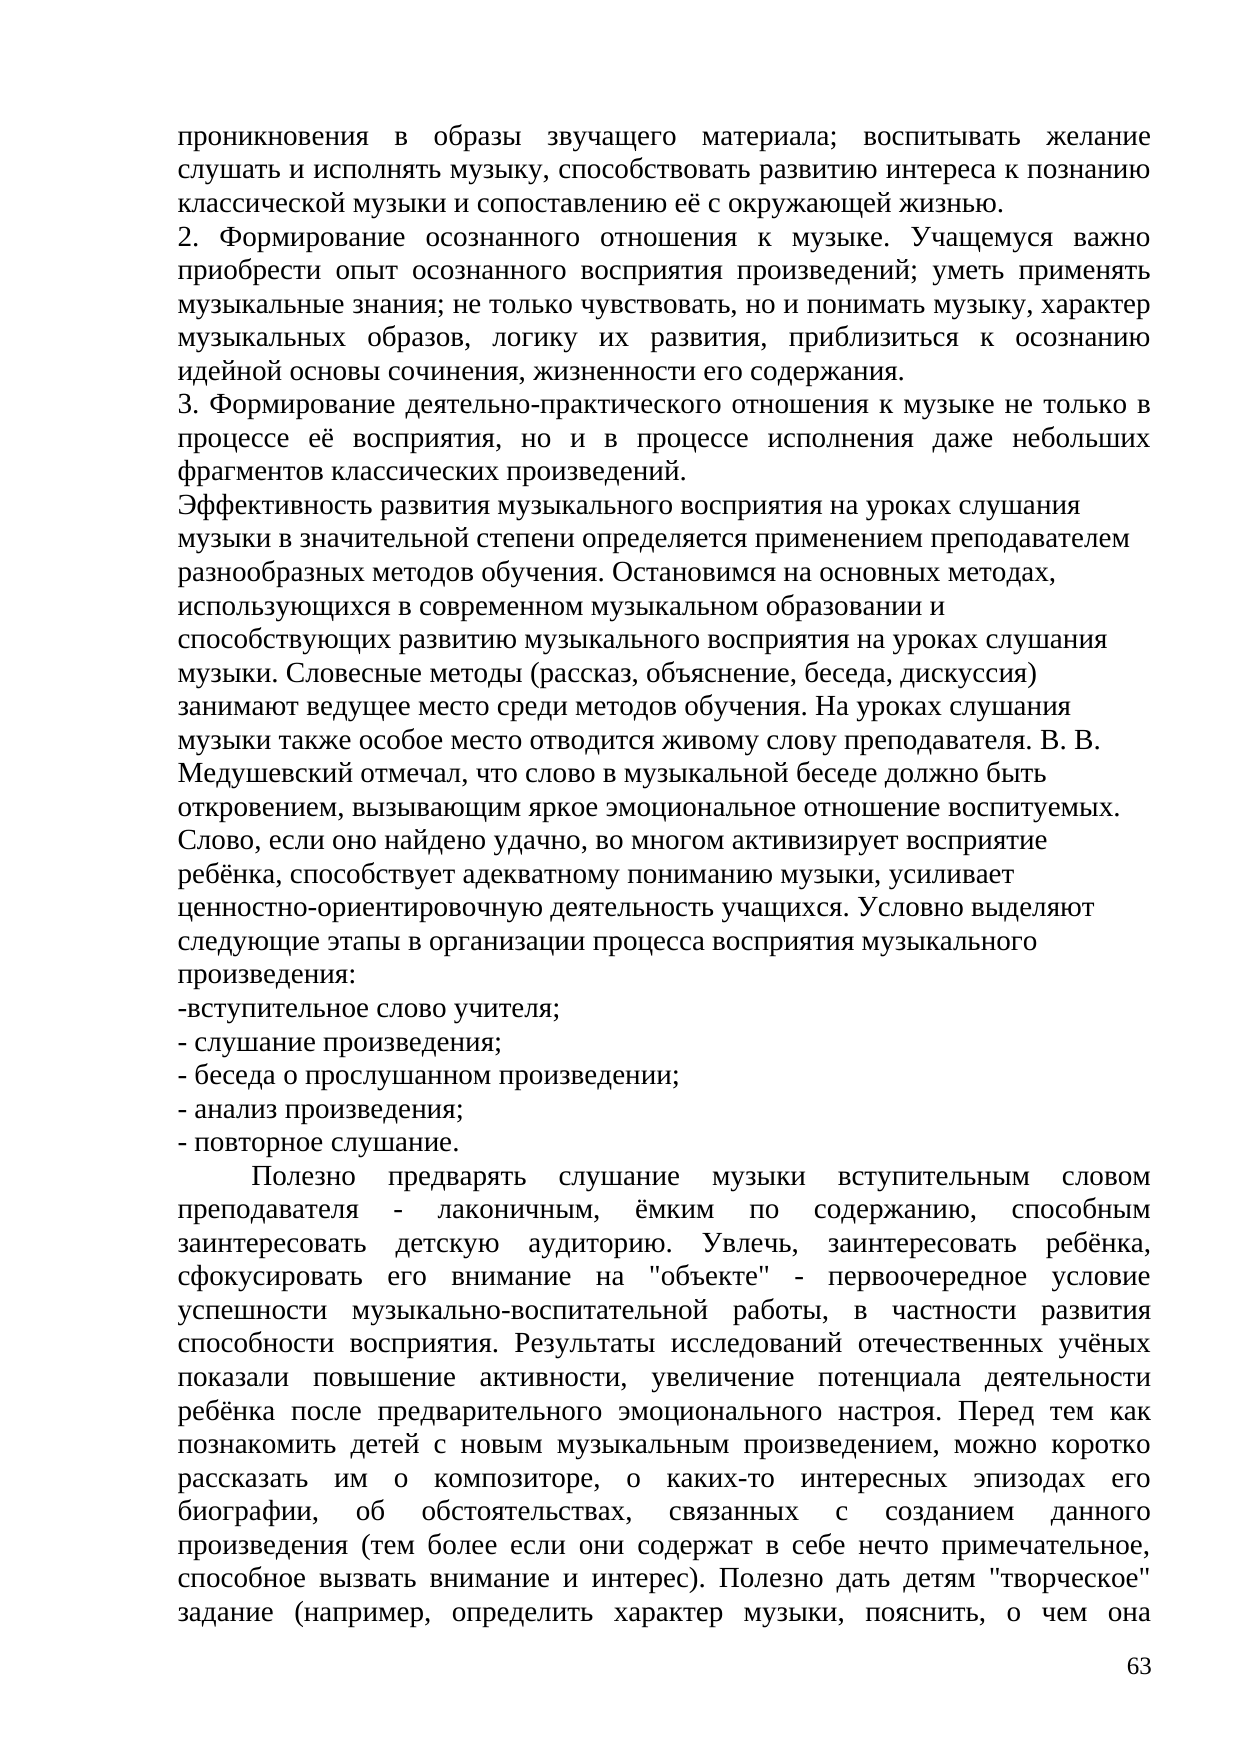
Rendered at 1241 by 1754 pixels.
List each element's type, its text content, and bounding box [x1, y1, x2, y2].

text Эффективность развития музыкального восприятия на уроках слушания музыки в значительной степени определяется применением преподавателем разнообразных методов обучения. Остановимся на основных методах, использующихся в современном музыкальном образовании и способствующих развитию музыкального восприятия на уроках слушания музыки. Словесные методы (рассказ, объяснение, беседа, дискуссия) занимают ведущее место среди методов обучения. На уроках слушания музыки также особое место отводится живому слову преподавателя. В. В. Медушевский отмечал, что слово в музыкальной беседе должно быть откровением, вызывающим яркое эмоциональное отношение воспитуемых. Слово, если оно найдено удачно, во многом активизирует восприятие ребёнка, способствует адекватному пониманию музыки, усиливает ценностно-ориентировочную деятельность учащихся. Условно выделяют следующие этапы в организации процесса восприятия музыкального произведения: [177, 487, 1152, 990]
text -вступительное слово учителя; [177, 990, 1152, 1024]
text 2. Формирование осознанного отношения к музыке. Учащемуся важно приобрести опыт осознанного восприятия произведений; уметь применять музыкальные знания; не только чувствовать, но и понимать музыку, характер музыкальных образов, логику их развития, приблизиться к осознанию идейной основы сочинения, жизненности его содержания. [177, 219, 1152, 386]
text 3. Формирование деятельно-практического отношения к музыке не только в процессе её восприятия, но и в процессе исполнения даже небольших фрагментов классических произведений. [177, 386, 1152, 487]
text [177, 118, 1152, 219]
text - повторное слушание. [177, 1124, 1152, 1158]
text - слушание произведения; [177, 1024, 1152, 1057]
text - беседа о прослушанном произведении; [177, 1057, 1152, 1091]
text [177, 1158, 1152, 1627]
text - анализ произведения; [177, 1091, 1152, 1124]
